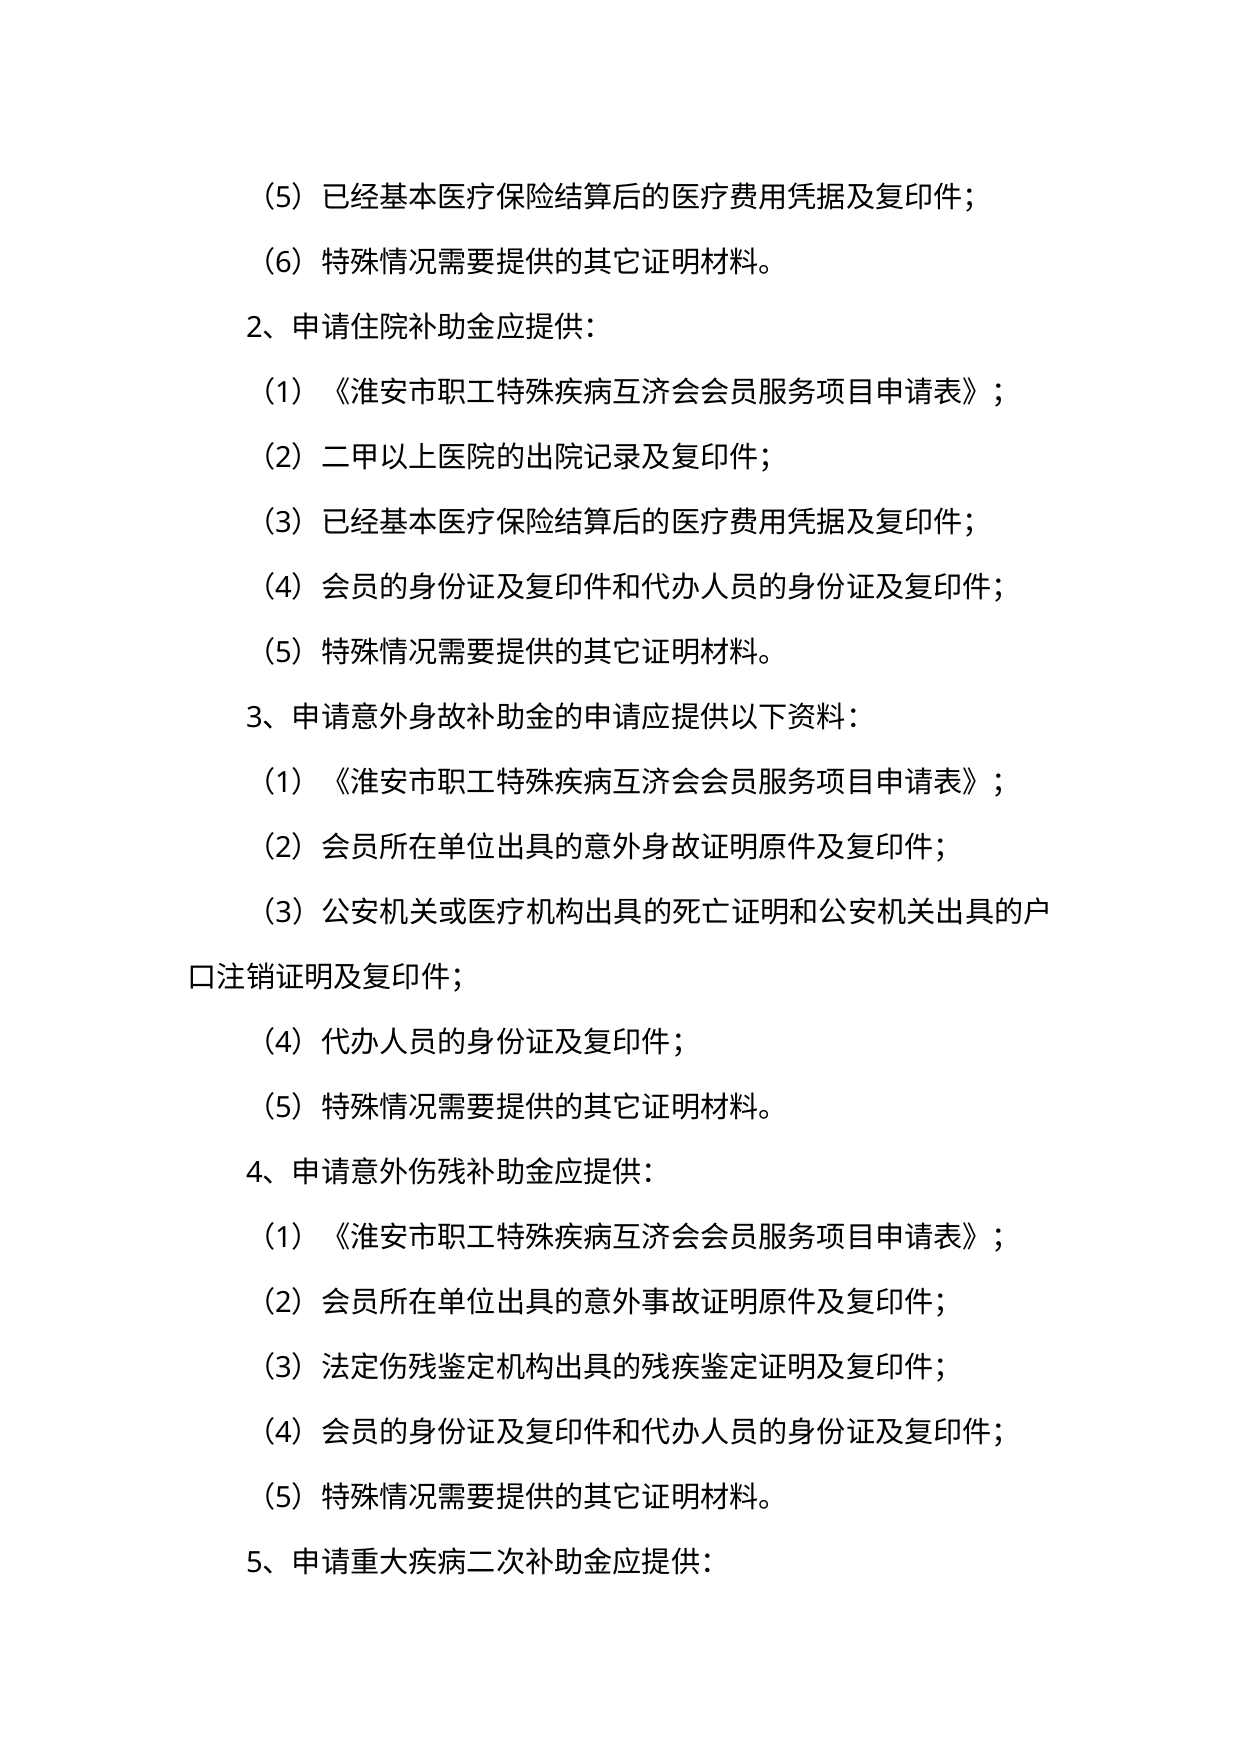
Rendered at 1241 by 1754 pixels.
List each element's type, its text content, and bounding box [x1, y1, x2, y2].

text （2）会员所在单位出具的意外事故证明原件及复印件； [187, 1267, 1053, 1332]
text （3）公安机关或医疗机构出具的死亡证明和公安机关出具的户口注销证明及复印件； [187, 877, 1053, 1007]
text （3）法定伤残鉴定机构出具的残疾鉴定证明及复印件； [187, 1332, 1053, 1397]
text （5）特殊情况需要提供的其它证明材料。 [187, 617, 1053, 682]
text （4）代办人员的身份证及复印件； [187, 1007, 1053, 1072]
text 3、申请意外身故补助金的申请应提供以下资料： [187, 682, 1053, 747]
text （5）已经基本医疗保险结算后的医疗费用凭据及复印件； [187, 162, 1053, 227]
text （4）会员的身份证及复印件和代办人员的身份证及复印件； [187, 1397, 1053, 1462]
text 5、申请重大疾病二次补助金应提供： [187, 1527, 1053, 1592]
text （1）《淮安市职工特殊疾病互济会会员服务项目申请表》； [187, 357, 1053, 422]
text 4、申请意外伤残补助金应提供： [187, 1137, 1053, 1202]
text （5）特殊情况需要提供的其它证明材料。 [187, 1462, 1053, 1527]
text （1）《淮安市职工特殊疾病互济会会员服务项目申请表》； [187, 747, 1053, 812]
text （2）二甲以上医院的出院记录及复印件； [187, 422, 1053, 487]
text 2、申请住院补助金应提供： [187, 292, 1053, 357]
text （1）《淮安市职工特殊疾病互济会会员服务项目申请表》； [187, 1202, 1053, 1267]
text （3）已经基本医疗保险结算后的医疗费用凭据及复印件； [187, 487, 1053, 552]
text （4）会员的身份证及复印件和代办人员的身份证及复印件； [187, 552, 1053, 617]
text （2）会员所在单位出具的意外身故证明原件及复印件； [187, 812, 1053, 877]
text （6）特殊情况需要提供的其它证明材料。 [187, 227, 1053, 292]
text （5）特殊情况需要提供的其它证明材料。 [187, 1072, 1053, 1137]
